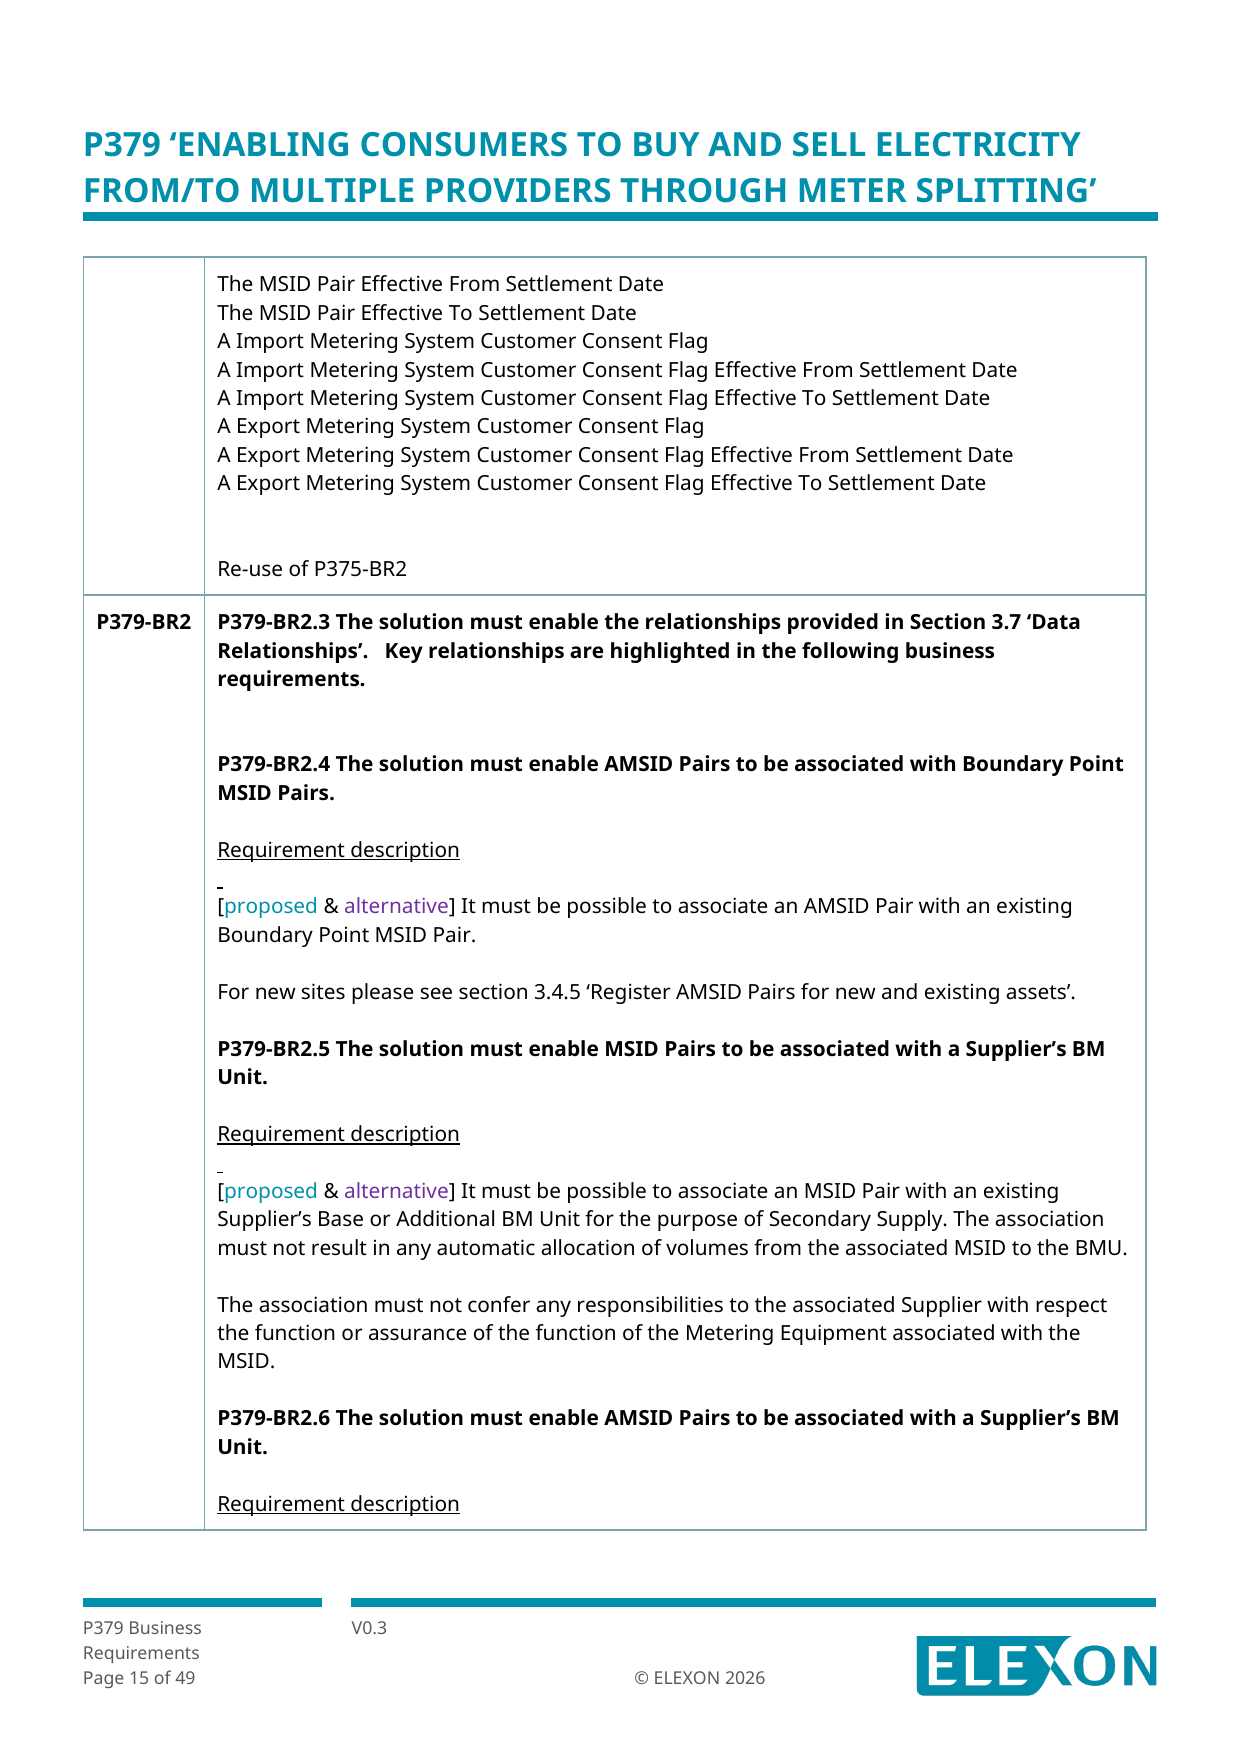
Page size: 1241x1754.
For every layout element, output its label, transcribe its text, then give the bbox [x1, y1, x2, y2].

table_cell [205, 258, 1145, 594]
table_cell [205, 596, 1145, 1529]
table_cell P379-BR2 [84, 596, 204, 1529]
table_cell [84, 258, 204, 594]
